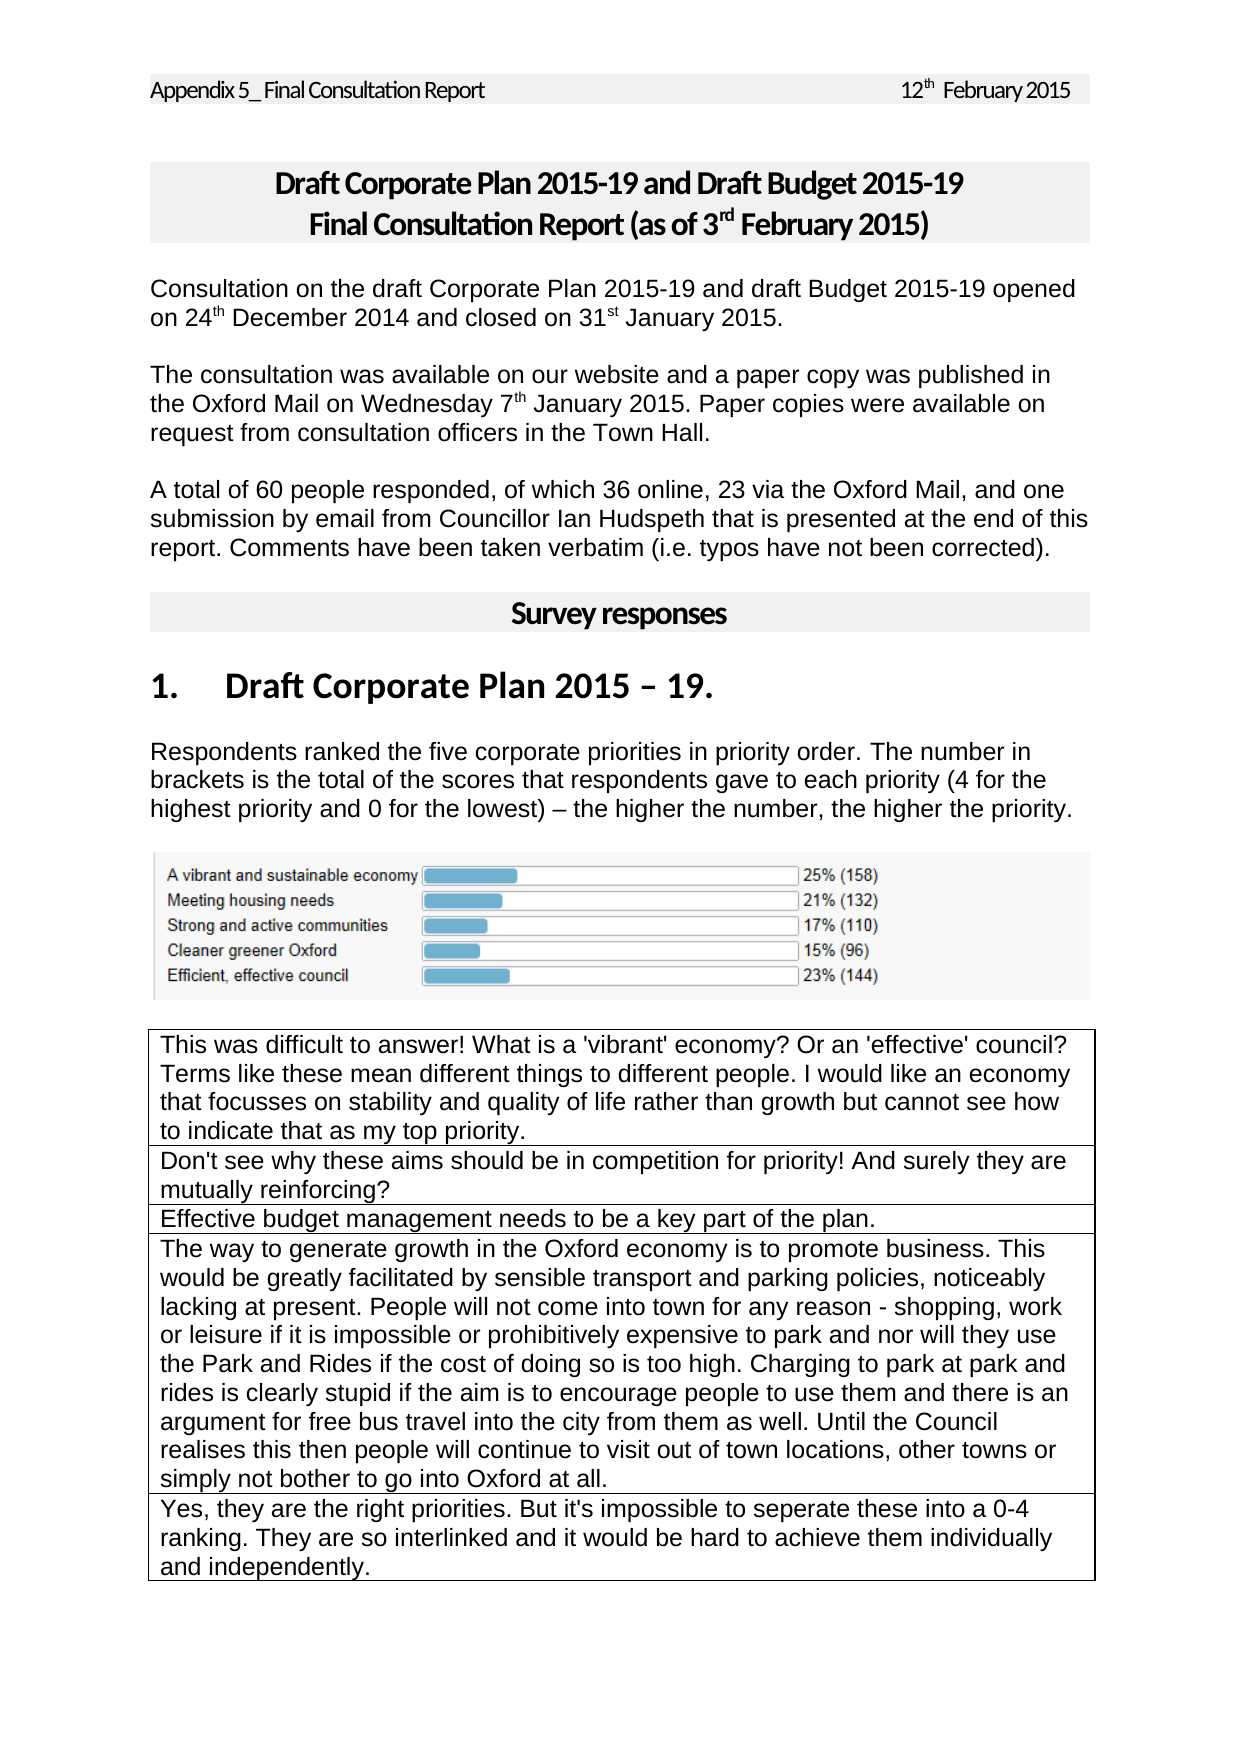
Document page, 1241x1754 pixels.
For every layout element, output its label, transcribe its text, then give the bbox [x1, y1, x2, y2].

text Final Consultation Report (as of 3rd February 2015) [150, 202, 1090, 243]
text Survey responses [150, 592, 1090, 632]
table_cell Don't see why these aims should be in competition for priority! And surely they are mutually reinforcing? [149, 1146, 1094, 1203]
table_cell Yes, they are the right priorities. But it's impossible to seperate these into a 0-4 ranking. They are so interlinked and it would be hard to achieve them individually and independently. [149, 1494, 1094, 1580]
text A total of 60 people responded, of which 36 online, 23 via the Oxford Mail, and one submission by email from Councillor Ian Hudspeth that is presented at the end of this report. Comments have been taken verbatim (i.e. typos have not been corrected). [150, 475, 1090, 561]
picture [150, 852, 1091, 1000]
table_cell The way to generate growth in the Oxford economy is to promote business. This would be greatly facilitated by sensible transport and parking policies, noticeably lacking at present. People will not come into town for any reason - shopping, work or leisure if it is impossible or prohibitively expensive to park and nor will they use the Park and Rides if the cost of doing so is too high. Charging to park at park and rides is clearly stupid if the aim is to encourage people to use them and there is an argument for free bus travel into the city from them as well. Until the Council realises this then people will continue to visit out of town locations, other towns or simply not bother to go into Oxford at all. [149, 1234, 1094, 1493]
table_header This was difficult to answer! What is a 'vibrant' economy? Or an 'effective' council? Terms like these mean different things to different people. I would like an economy that focusses on stability and quality of life rather than growth but cannot see how to indicate that as my top priority. [149, 1030, 1094, 1145]
text Consultation on the draft Corporate Plan 2015-19 and draft Budget 2015-19 opened on 24th December 2014 and closed on 31st January 2015. [150, 274, 1090, 331]
text The consultation was available on our website and a paper copy was published in the Oxford Mail on Wednesday 7th January 2015. Paper copies were available on request from consultation officers in the Town Hall. [150, 360, 1090, 446]
table_cell Effective budget management needs to be a key part of the plan. [149, 1205, 1094, 1233]
subtitle Draft Corporate Plan 2015 – 19. [150, 662, 1090, 707]
text Respondents ranked the five corporate priorities in priority order. The number in brackets is the total of the scores that respondents gave to each priority (4 for the highest priority and 0 for the lowest) – the higher the number, the higher the priority. [150, 737, 1090, 823]
text Draft Corporate Plan 2015-19 and Draft Budget 2015-19 [150, 162, 1090, 202]
